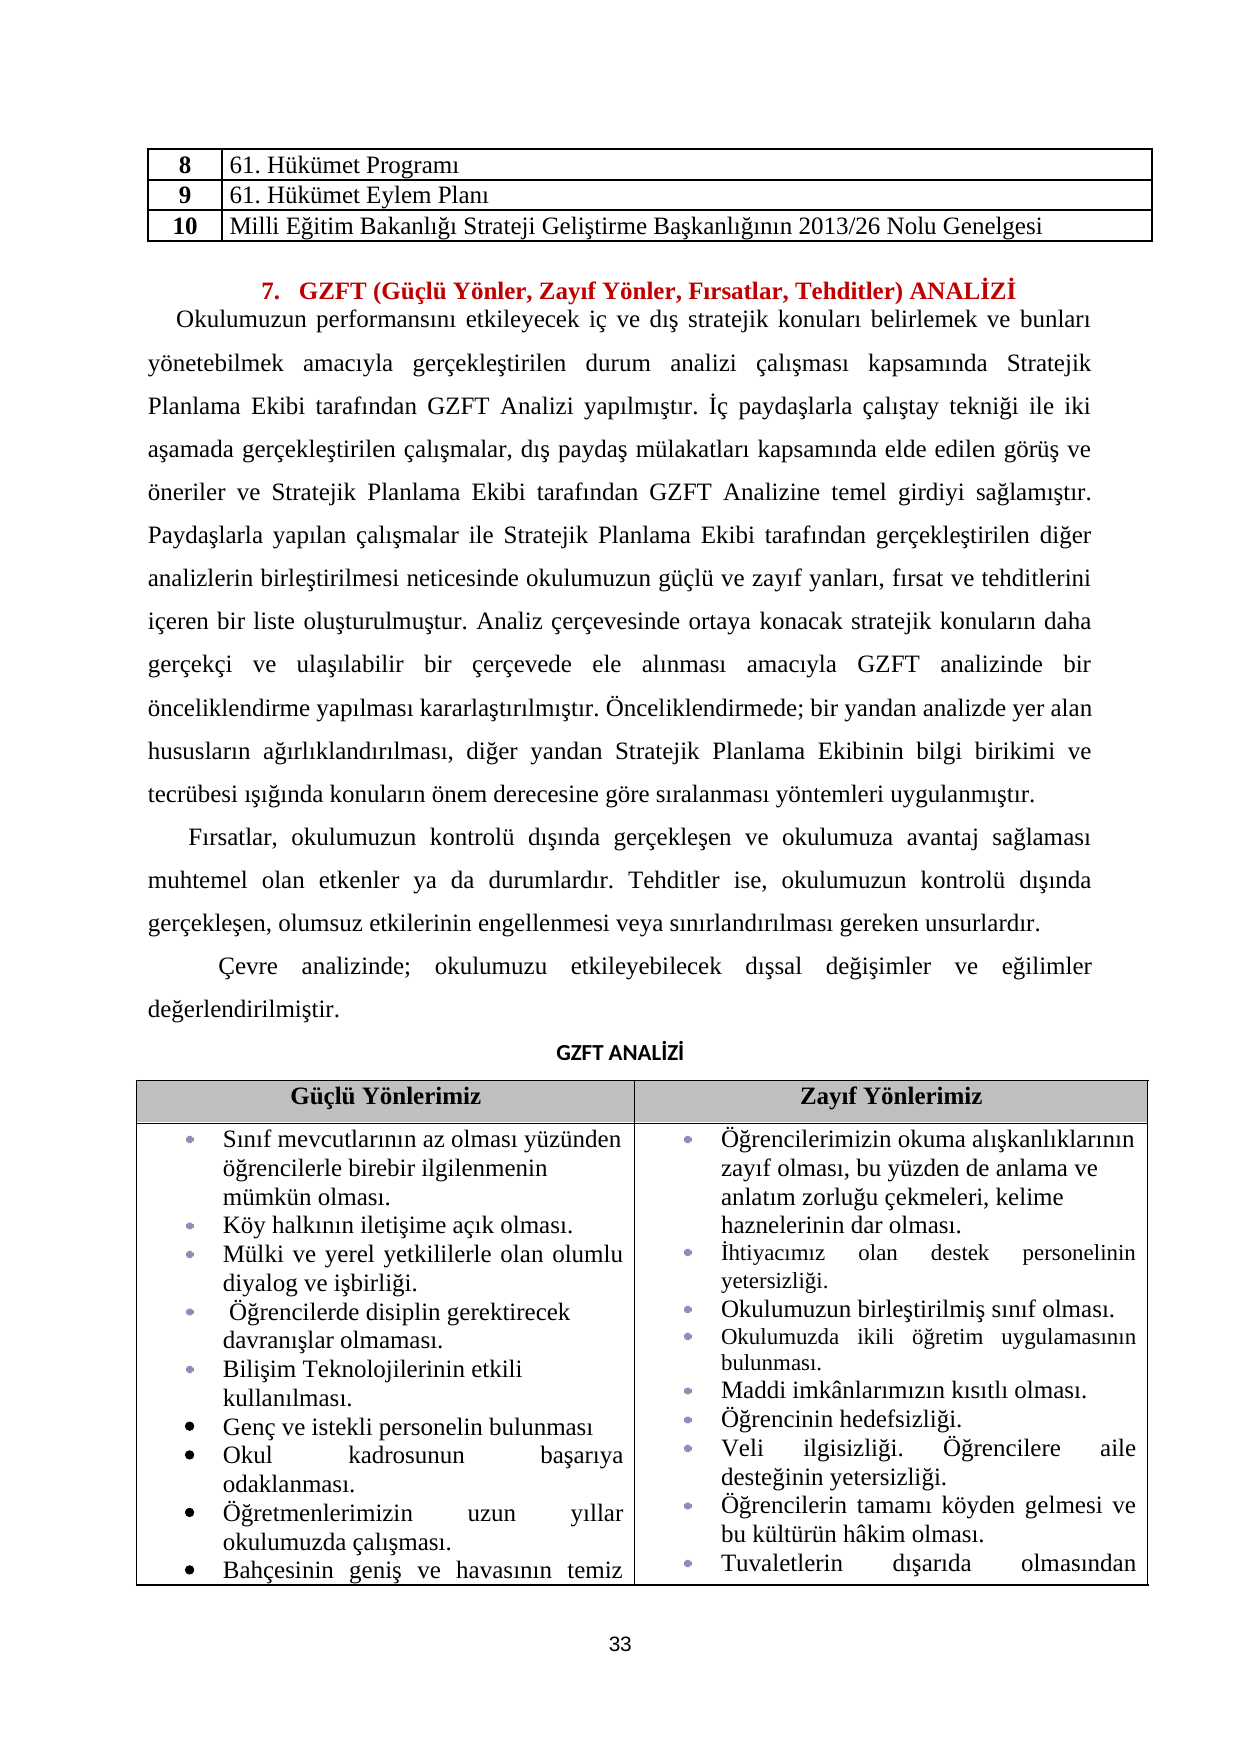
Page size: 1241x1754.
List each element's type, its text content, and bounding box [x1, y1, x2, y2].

picture [186, 1360, 194, 1378]
table_header Güçlü Yönlerimiz [137, 1081, 634, 1122]
picture [684, 1300, 692, 1318]
picture [684, 1130, 692, 1148]
picture [684, 1243, 692, 1261]
picture [186, 1303, 194, 1320]
text Çevre analizinde; okulumuzu etkileyebilecek dışsal değişimler ve eğilimler değerlendirilmiştir. [148, 951, 1092, 1023]
table_header Zayıf Yönlerimiz [635, 1081, 1147, 1122]
picture [186, 1217, 194, 1234]
picture [684, 1411, 692, 1428]
picture [684, 1439, 692, 1457]
text Fırsatlar, okulumuzun kontrolü dışında gerçekleşen ve okulumuza avantaj sağlaması muhtemel olan etkenler ya da durumlardır. Tehditler ise, okulumuzun kontrolü dışında gerçekleşen, olumsuz etkilerinin engellenmesi veya sınırlandırılması gereken unsurlardır. [148, 822, 1092, 937]
list GZFT (Güçlü Yönler, Zayıf Yönler, Fırsatlar, Tehditler) ANALİZİ [185, 276, 1092, 304]
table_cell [635, 1124, 1147, 1584]
picture [684, 1497, 692, 1514]
text Okulumuzun performansını etkileyecek iç ve dış stratejik konuları belirlemek ve bunları yönetebilmek amacıyla gerçekleştirilen durum analizi çalışması kapsamında Stratejik Planlama Ekibi tarafından GZFT Analizi yapılmıştır. İç paydaşlarla çalıştay tekniği ile iki aşamada gerçekleştirilen çalışmalar, dış paydaş mülakatları kapsamında elde edilen görüş ve öneriler ve Stratejik Planlama Ekibi tarafından GZFT Analizine temel girdiyi sağlamıştır. Paydaşlarla yapılan çalışmalar ile Stratejik Planlama Ekibi tarafından gerçekleştirilen diğer analizlerin birleştirilmesi neticesinde okulumuzun güçlü ve zayıf yanları, fırsat ve tehditlerini içeren bir liste oluşturulmuştur. Analiz çerçevesinde ortaya konacak stratejik konuların daha gerçekçi ve ulaşılabilir bir çerçevede ele alınması amacıyla GZFT analizinde bir önceliklendirme yapılması kararlaştırılmıştır. Önceliklendirmede; bir yandan analizde yer alan hususların ağırlıklandırılması, diğer yandan Stratejik Planlama Ekibinin bilgi birikimi ve tecrübesi ışığında konuların önem derecesine göre sıralanması yöntemleri uygulanmıştır. [148, 304, 1092, 808]
picture [186, 1245, 194, 1263]
table_cell 61. Hükümet Programı [223, 150, 1151, 178]
picture [186, 1130, 194, 1148]
picture [684, 1554, 692, 1572]
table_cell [137, 1124, 634, 1584]
table_cell 61. Hükümet Eylem Planı [223, 181, 1151, 209]
table_cell 9 [149, 181, 221, 209]
table_cell 8 [149, 150, 221, 178]
table_cell Milli Eğitim Bakanlığı Strateji Geliştirme Başkanlığının 2013/26 Nolu Genelgesi [223, 211, 1151, 240]
text GZFT ANALİZİ [148, 1038, 1092, 1066]
picture [684, 1382, 692, 1399]
picture [684, 1327, 692, 1345]
table_cell 10 [149, 211, 221, 240]
